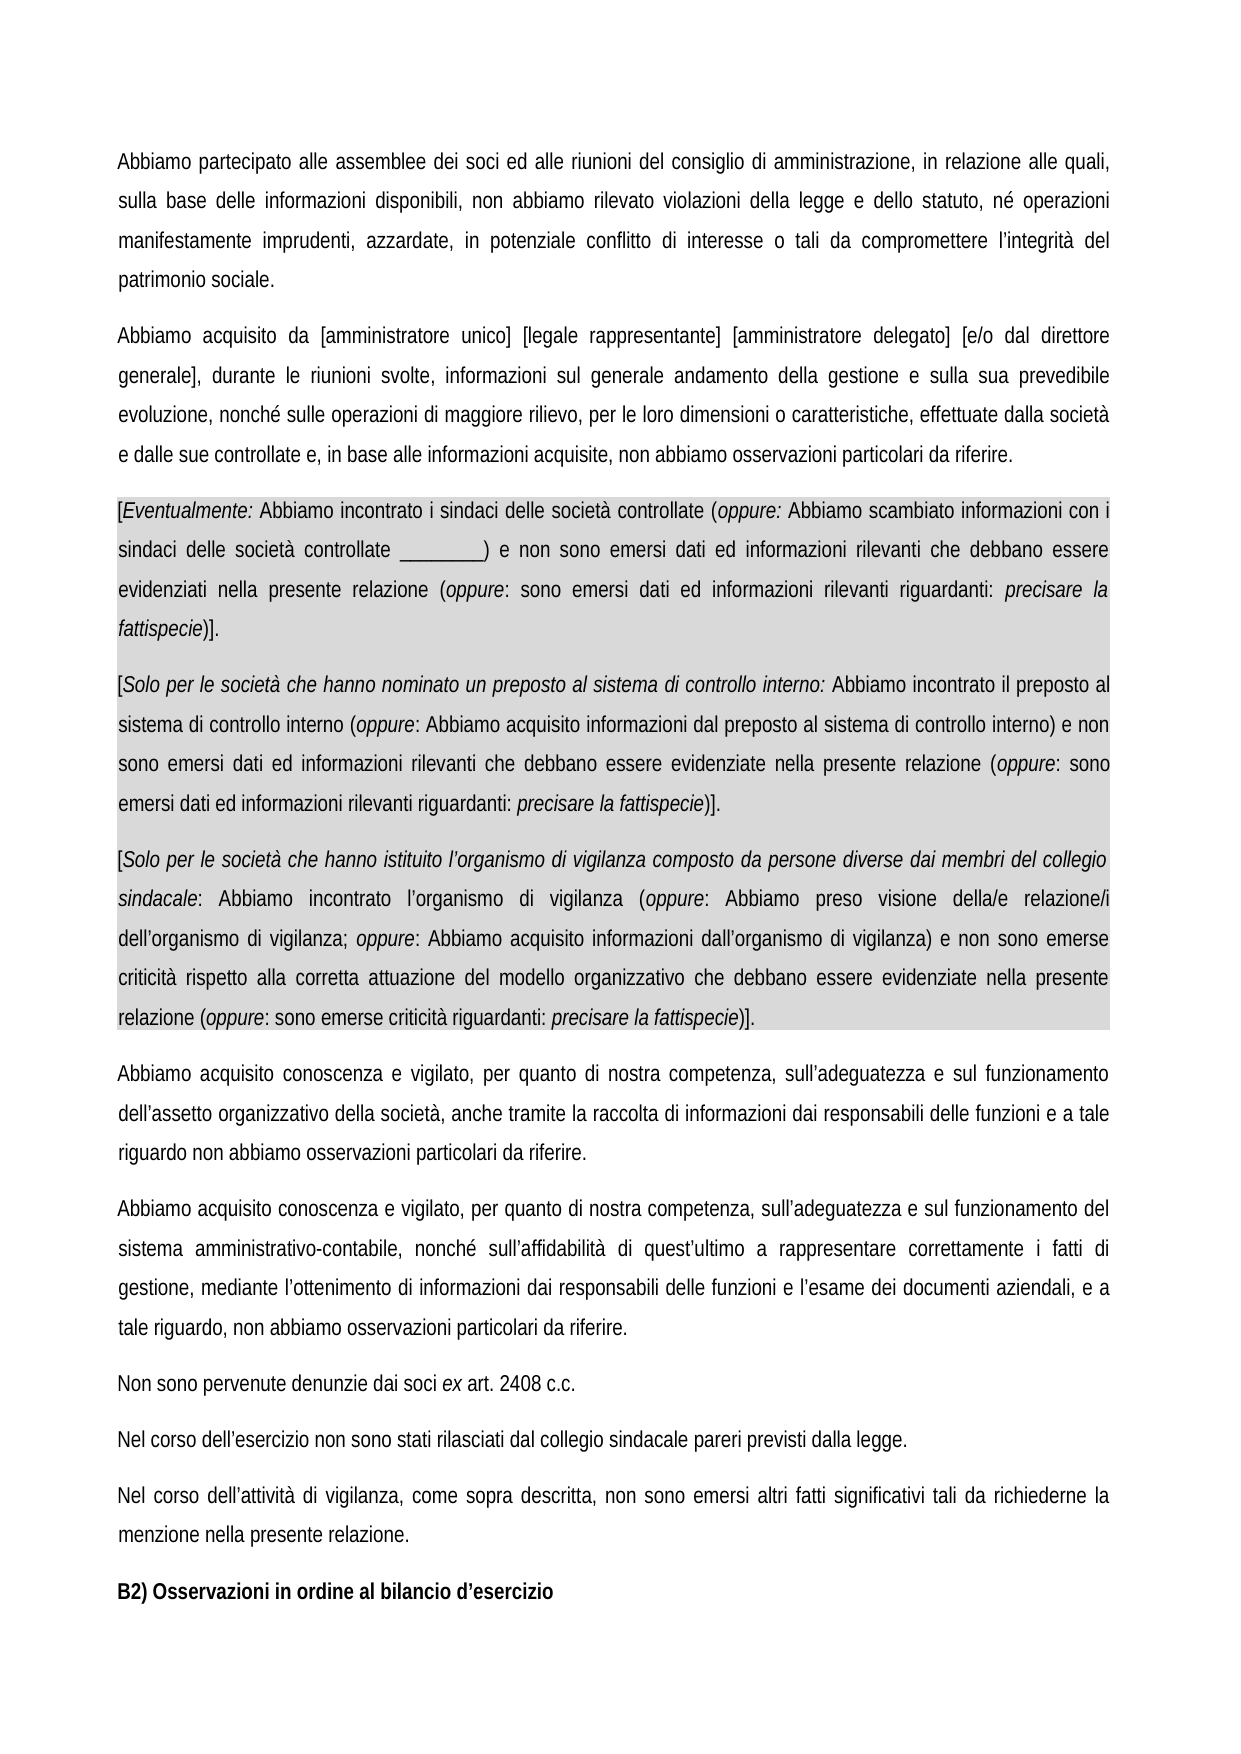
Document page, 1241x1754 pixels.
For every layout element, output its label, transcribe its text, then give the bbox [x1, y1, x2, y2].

text Abbiamo acquisito conoscenza e vigilato, per quanto di nostra competenza, sull’adeguatezza e sul funzionamento dell’assetto organizzativo della società, anche tramite la raccolta di informazioni dai responsabili delle funzioni e a tale riguardo non abbiamo osservazioni particolari da riferire. [117, 1060, 1110, 1165]
text Non sono pervenute denunzie dai soci ex art. 2408 c.c. [117, 1370, 1110, 1396]
text [Solo per le società che hanno istituito l’organismo di vigilanza composto da persone diverse dai membri del collegio sindacale: Abbiamo incontrato l’organismo di vigilanza (oppure: Abbiamo preso visione della/e relazione/i dell’organismo di vigilanza; oppure: Abbiamo acquisito informazioni dall’organismo di vigilanza) e non sono emerse criticità rispetto alla corretta attuazione del modello organizzativo che debbano essere evidenziate nella presente relazione (oppure: sono emerse criticità riguardanti: precisare la fattispecie)]. [117, 846, 1110, 1030]
text Abbiamo acquisito da [amministratore unico] [legale rappresentante] [amministratore delegato] [e/o dal direttore generale], durante le riunioni svolte, informazioni sul generale andamento della gestione e sulla sua prevedibile evoluzione, nonché sulle operazioni di maggiore rilievo, per le loro dimensioni o caratteristiche, effettuate dalla società e dalle sue controllate e, in base alle informazioni acquisite, non abbiamo osservazioni particolari da riferire. [117, 322, 1110, 467]
text B2) Osservazioni in ordine al bilancio d’esercizio [117, 1578, 1110, 1604]
text Abbiamo partecipato alle assemblee dei soci ed alle riunioni del consiglio di amministrazione, in relazione alle quali, sulla base delle informazioni disponibili, non abbiamo rilevato violazioni della legge e dello statuto, né operazioni manifestamente imprudenti, azzardate, in potenziale conflitto di interesse o tali da compromettere l’integrità del patrimonio sociale. [117, 148, 1110, 292]
text Nel corso dell’attività di vigilanza, come sopra descritta, non sono emersi altri fatti significativi tali da richiederne la menzione nella presente relazione. [117, 1482, 1110, 1548]
text Nel corso dell’esercizio non sono stati rilasciati dal collegio sindacale pareri previsti dalla legge. [117, 1426, 1110, 1452]
text Abbiamo acquisito conoscenza e vigilato, per quanto di nostra competenza, sull’adeguatezza e sul funzionamento del sistema amministrativo-contabile, nonché sull’affidabilità di quest’ultimo a rappresentare correttamente i fatti di gestione, mediante l’ottenimento di informazioni dai responsabili delle funzioni e l’esame dei documenti aziendali, e a tale riguardo, non abbiamo osservazioni particolari da riferire. [117, 1195, 1110, 1340]
text [Eventualmente: Abbiamo incontrato i sindaci delle società controllate (oppure: Abbiamo scambiato informazioni con i sindaci delle società controllate ________) e non sono emersi dati ed informazioni rilevanti che debbano essere evidenziati nella presente relazione (oppure: sono emersi dati ed informazioni rilevanti riguardanti: precisare la fattispecie)]. [117, 497, 1110, 642]
text [Solo per le società che hanno nominato un preposto al sistema di controllo interno: Abbiamo incontrato il preposto al sistema di controllo interno (oppure: Abbiamo acquisito informazioni dal preposto al sistema di controllo interno) e non sono emersi dati ed informazioni rilevanti che debbano essere evidenziate nella presente relazione (oppure: sono emersi dati ed informazioni rilevanti riguardanti: precisare la fattispecie)]. [117, 671, 1110, 816]
